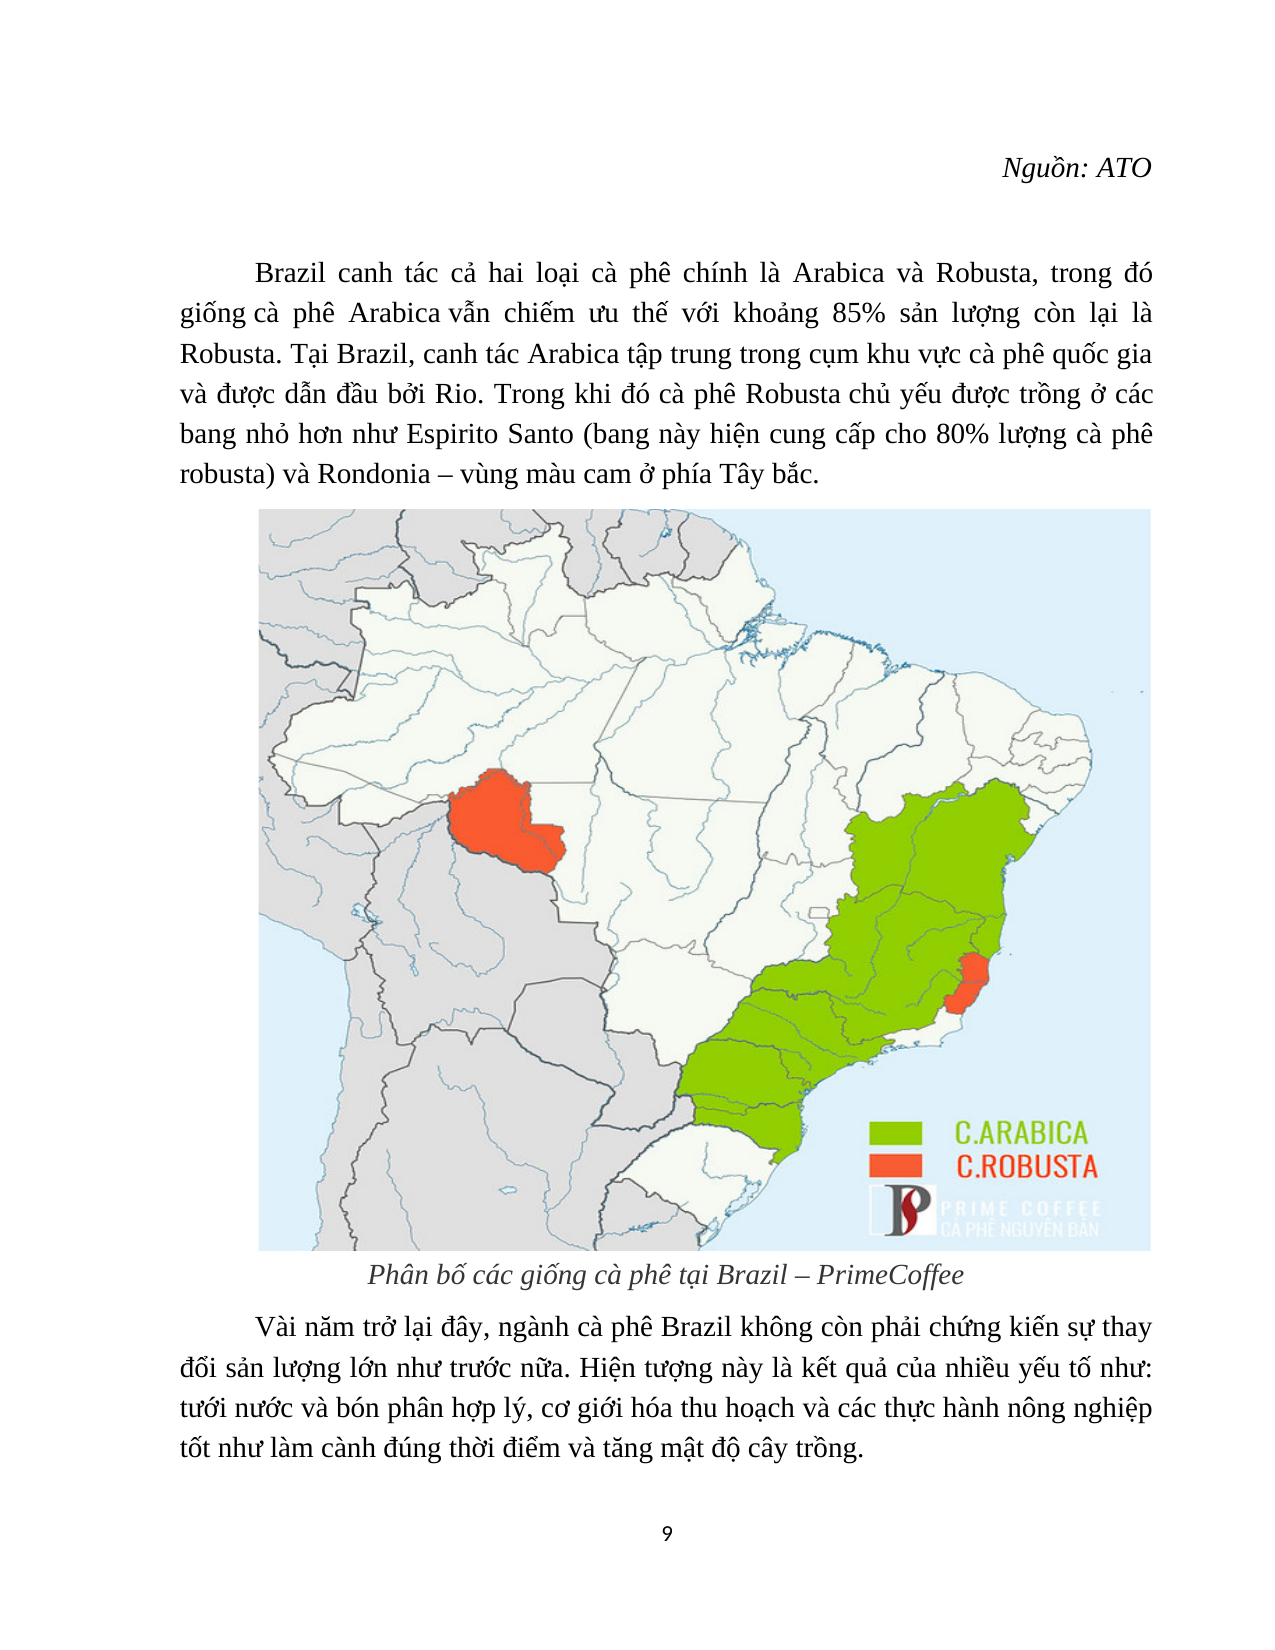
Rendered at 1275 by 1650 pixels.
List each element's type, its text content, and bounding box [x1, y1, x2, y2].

text Nguồn: ATO [179, 150, 1154, 183]
text Vài năm trở lại đây, ngành cà phê Brazil không còn phải chứng kiến sự thay đổi sản lượng lớn như trước nữa. Hiện tượng này là kết quả của nhiều yếu tố như: tưới nước và bón phân hợp lý, cơ giới hóa thu hoạch và các thực hành nông nghiệp tốt như làm cành đúng thời điểm và tăng mật độ cây trồng. [179, 1309, 1154, 1464]
picture [258, 509, 1151, 1251]
text Brazil canh tác cả hai loại cà phê chính là Arabica và Robusta, trong đó giống cà phê Arabica vẫn chiếm ưu thế với khoảng 85% sản lượng còn lại là Robusta. Tại Brazil, canh tác Arabica tập trung trong cụm khu vực cà phê quốc gia và được dẫn đầu bởi Rio. Trong khi đó cà phê Robusta chủ yếu được trồng ở các bang nhỏ hơn như Espirito Santo (bang này hiện cung cấp cho 80% lượng cà phê robusta) và Rondonia – vùng màu cam ở phía Tây bắc. [179, 255, 1154, 490]
